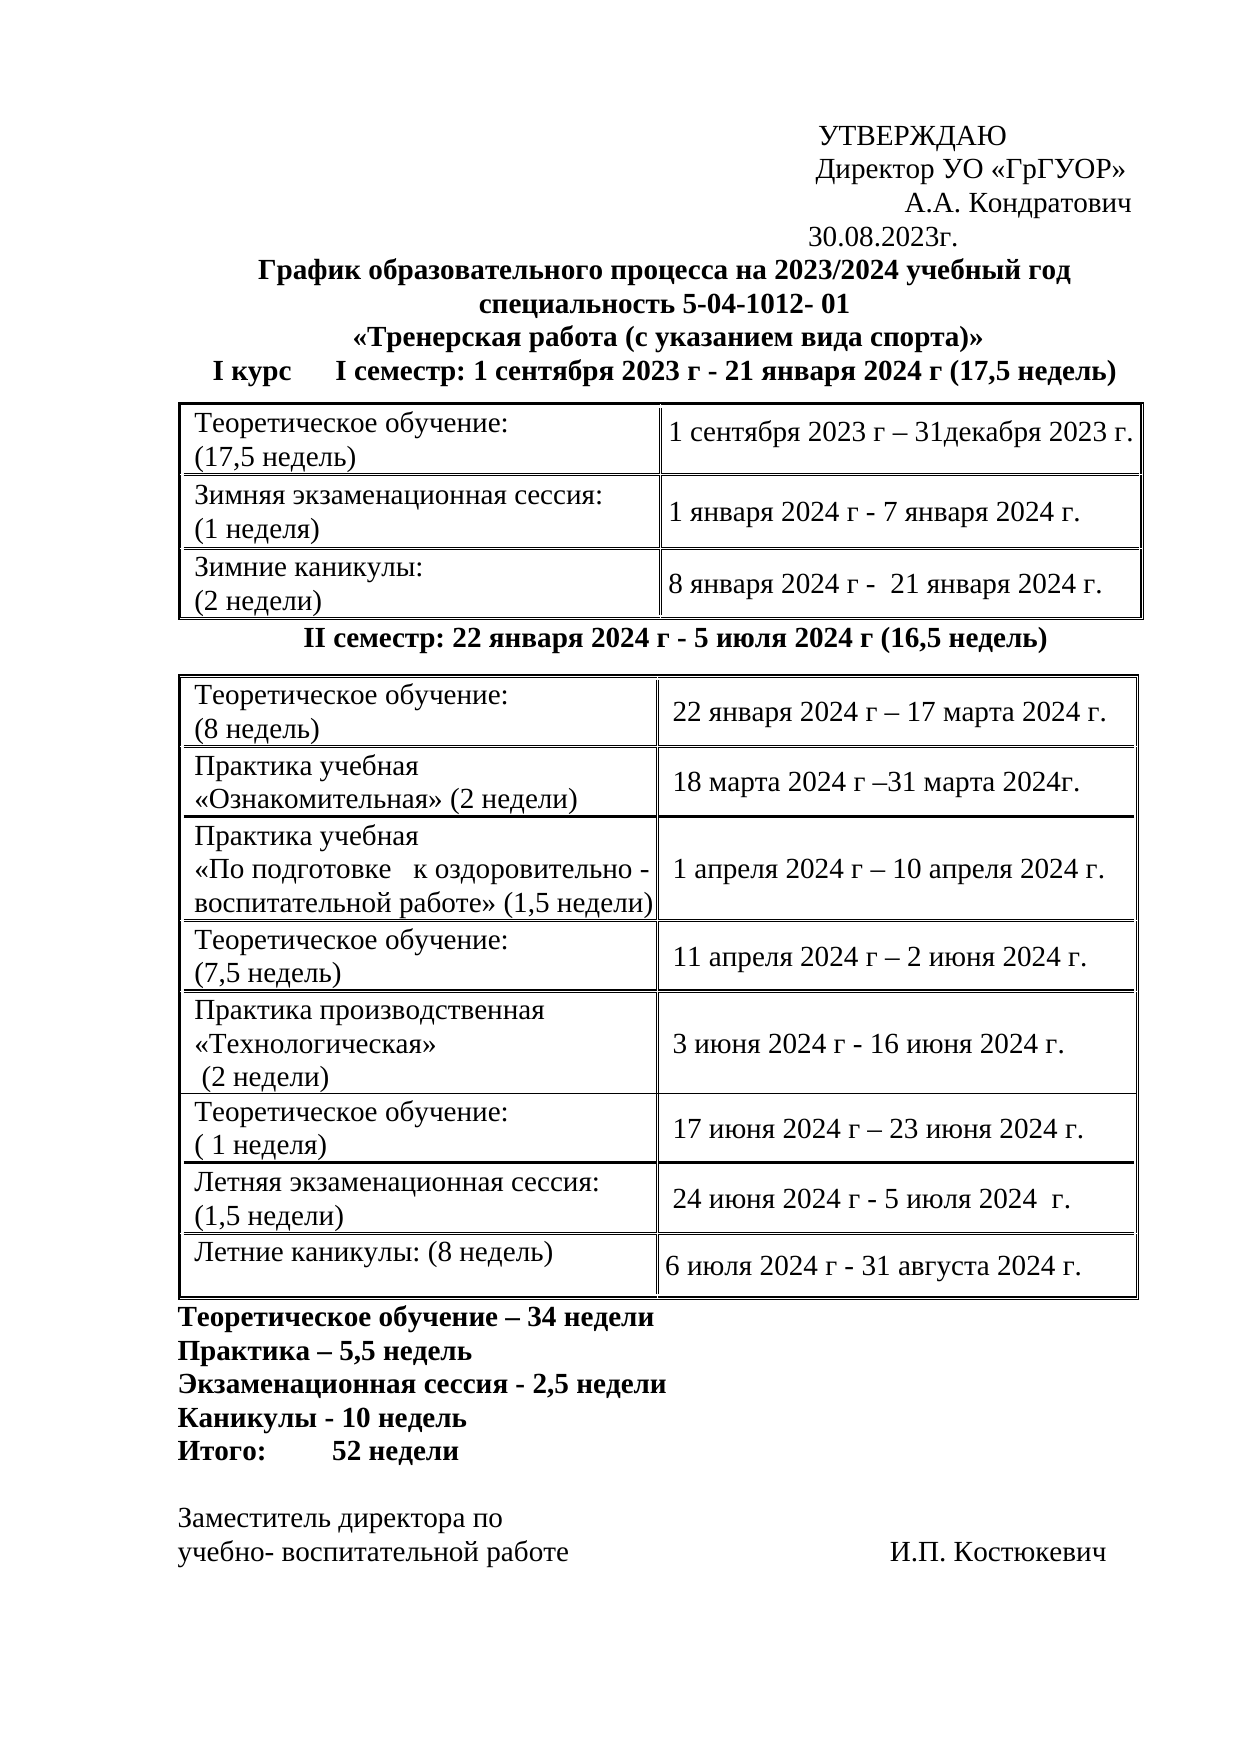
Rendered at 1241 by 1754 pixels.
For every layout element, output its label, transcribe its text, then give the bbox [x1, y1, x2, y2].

text II семестр: 22 января 2024 г - 5 июля 2024 г (16,5 недель) [177, 620, 1152, 653]
table_cell 17 июня 2024 г – 23 июня 2024 г. [659, 1094, 1136, 1161]
table_cell Теоретическое обучение: (7,5 недель) [180, 919, 658, 989]
text 30.08.2023г. [177, 219, 1152, 252]
text учебно- воспитательной работе И.П. Костюкевич [177, 1534, 1152, 1568]
table_header Теоретическое обучение: (17,5 недель) [181, 405, 661, 472]
text I курс I семестр: 1 сентября 2023 г - 21 января 2024 г (17,5 недель) [177, 353, 1152, 386]
text Теоретическое обучение – 34 недели [177, 1299, 1152, 1333]
table_cell 24 июня 2024 г - 5 июля 2024 г. [659, 1161, 1136, 1231]
text специальность 5-04-1012- 01 [177, 286, 1152, 319]
text График образовательного процесса на 2023/2024 учебный год [177, 252, 1152, 286]
table_cell 18 марта 2024 г –31 марта 2024г. [659, 745, 1136, 815]
table_cell Летние каникулы: (8 недель) [181, 1231, 658, 1296]
table_cell 1 января 2024 г - 7 января 2024 г. [662, 473, 1141, 546]
table_cell Практика производственная «Технологическая» (2 недели) [181, 989, 656, 1093]
table_cell Летняя экзаменационная сессия: (1,5 недели) [181, 1161, 656, 1231]
text Заместитель директора по [177, 1501, 1152, 1534]
table_cell 1 апреля 2024 г – 10 апреля 2024 г. [659, 815, 1136, 919]
text Каникулы - 10 недель [177, 1400, 1152, 1433]
text УТВЕРЖДАЮ [177, 118, 1152, 152]
text Итого: 52 недели [177, 1433, 1152, 1467]
table_header 1 сентября 2023 г – 31декабря 2023 г. [661, 405, 1140, 472]
text А.А. Кондратович [177, 185, 1152, 219]
text Экзаменационная сессия - 2,5 недели [177, 1366, 1152, 1400]
text Практика – 5,5 недель [177, 1333, 1152, 1366]
table_cell 11 апреля 2024 г – 2 июня 2024 г. [658, 919, 1137, 989]
text Директор УО «ГрГУОР» [177, 152, 1152, 185]
table_cell Практика учебная «Ознакомительная» (2 недели) [181, 745, 656, 815]
table_cell Зимние каникулы: (2 недели) [181, 546, 661, 617]
table_cell Зимняя экзаменационная сессия: (1 неделя) [181, 473, 659, 546]
table_cell Теоретическое обучение: ( 1 неделя) [181, 1094, 656, 1161]
table_cell 6 июля 2024 г - 31 августа 2024 г. [658, 1231, 1136, 1296]
text «Тренерская работа (с указанием вида спорта)» [177, 319, 1152, 353]
table_cell 3 июня 2024 г - 16 июня 2024 г. [659, 989, 1136, 1093]
table_cell Практика учебная «По подготовке к оздоровительно - воспитательной работе» (1,5 недели) [181, 815, 656, 919]
table_header Теоретическое обучение: (8 недель) [181, 678, 658, 744]
table_cell 8 января 2024 г - 21 января 2024 г. [661, 546, 1141, 617]
table_header 22 января 2024 г – 17 марта 2024 г. [658, 678, 1136, 744]
